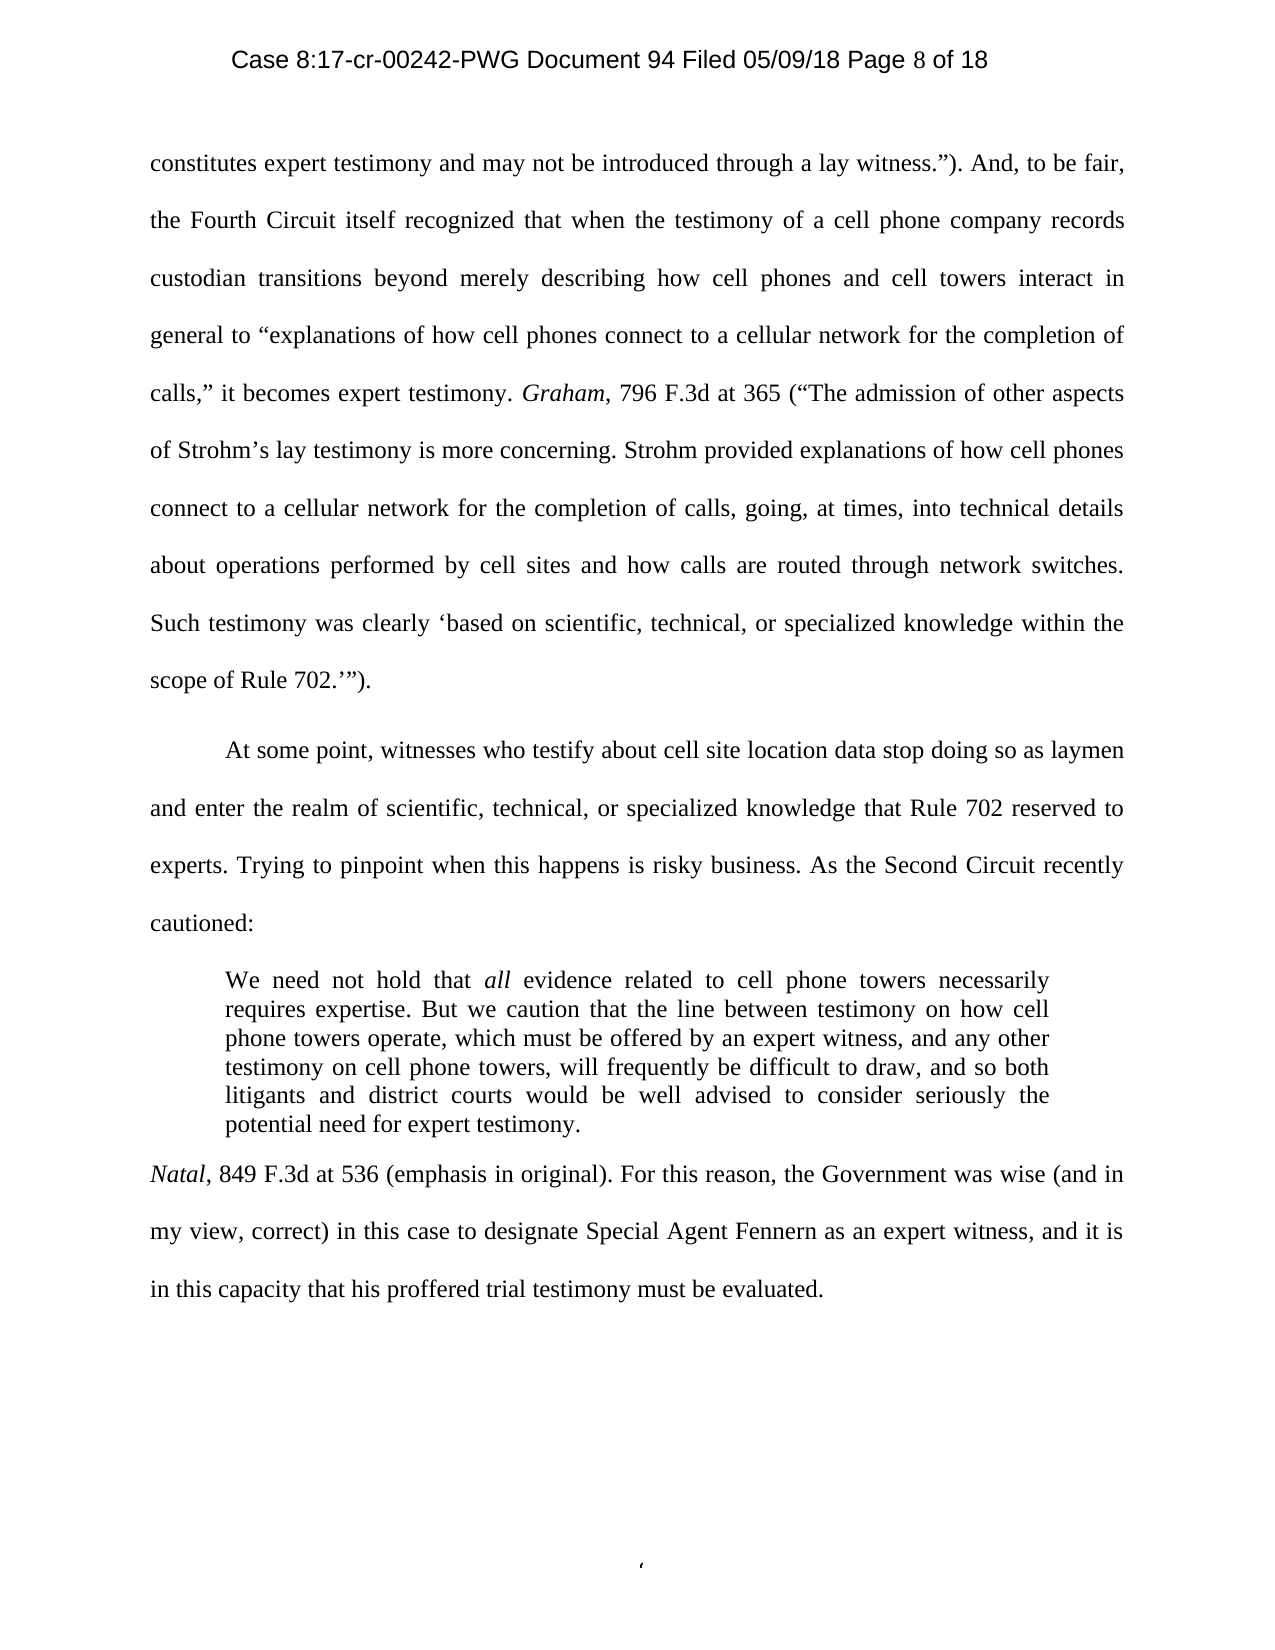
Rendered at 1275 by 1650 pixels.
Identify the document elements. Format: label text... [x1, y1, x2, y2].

text Natal, 849 F.3d at 536 (emphasis in original). For this reason, the Government was wise (and in my view, correct) in this case to designate Special Agent Fennern as an expert witness, and it is in this capacity that his proffered trial testimony must be evaluated. [150, 1159, 1125, 1302]
text constitutes expert testimony and may not be introduced through a lay witness.”). And, to be fair, the Fourth Circuit itself recognized that when the testimony of a cell phone company records custodian transitions beyond merely describing how cell phones and cell towers interact in general to “explanations of how cell phones connect to a cellular network for the completion of calls,” it becomes expert testimony. Graham, 796 F.3d at 365 (“The admission of other aspects of Strohm’s lay testimony is more concerning. Strohm provided explanations of how cell phones connect to a cellular network for the completion of calls, going, at times, into technical details about operations performed by cell sites and how calls are routed through network switches. Such testimony was clearly ‘based on scientific, technical, or specialized knowledge within the scope of Rule 702.’”). [150, 148, 1125, 694]
text We need not hold that all evidence related to cell phone towers necessarily requires expertise. But we caution that the line between testimony on how cell phone towers operate, which must be offered by an expert witness, and any other testimony on cell phone towers, will frequently be difficult to draw, and so both litigants and district courts would be well advised to consider seriously the potential need for expert testimony. [225, 965, 1050, 1138]
text At some point, witnesses who testify about cell site location data stop doing so as laymen and enter the realm of scientific, technical, or specialized knowledge that Rule 702 reserved to experts. Trying to pinpoint when this happens is risky business. As the Second Circuit recently cautioned: [150, 735, 1125, 937]
